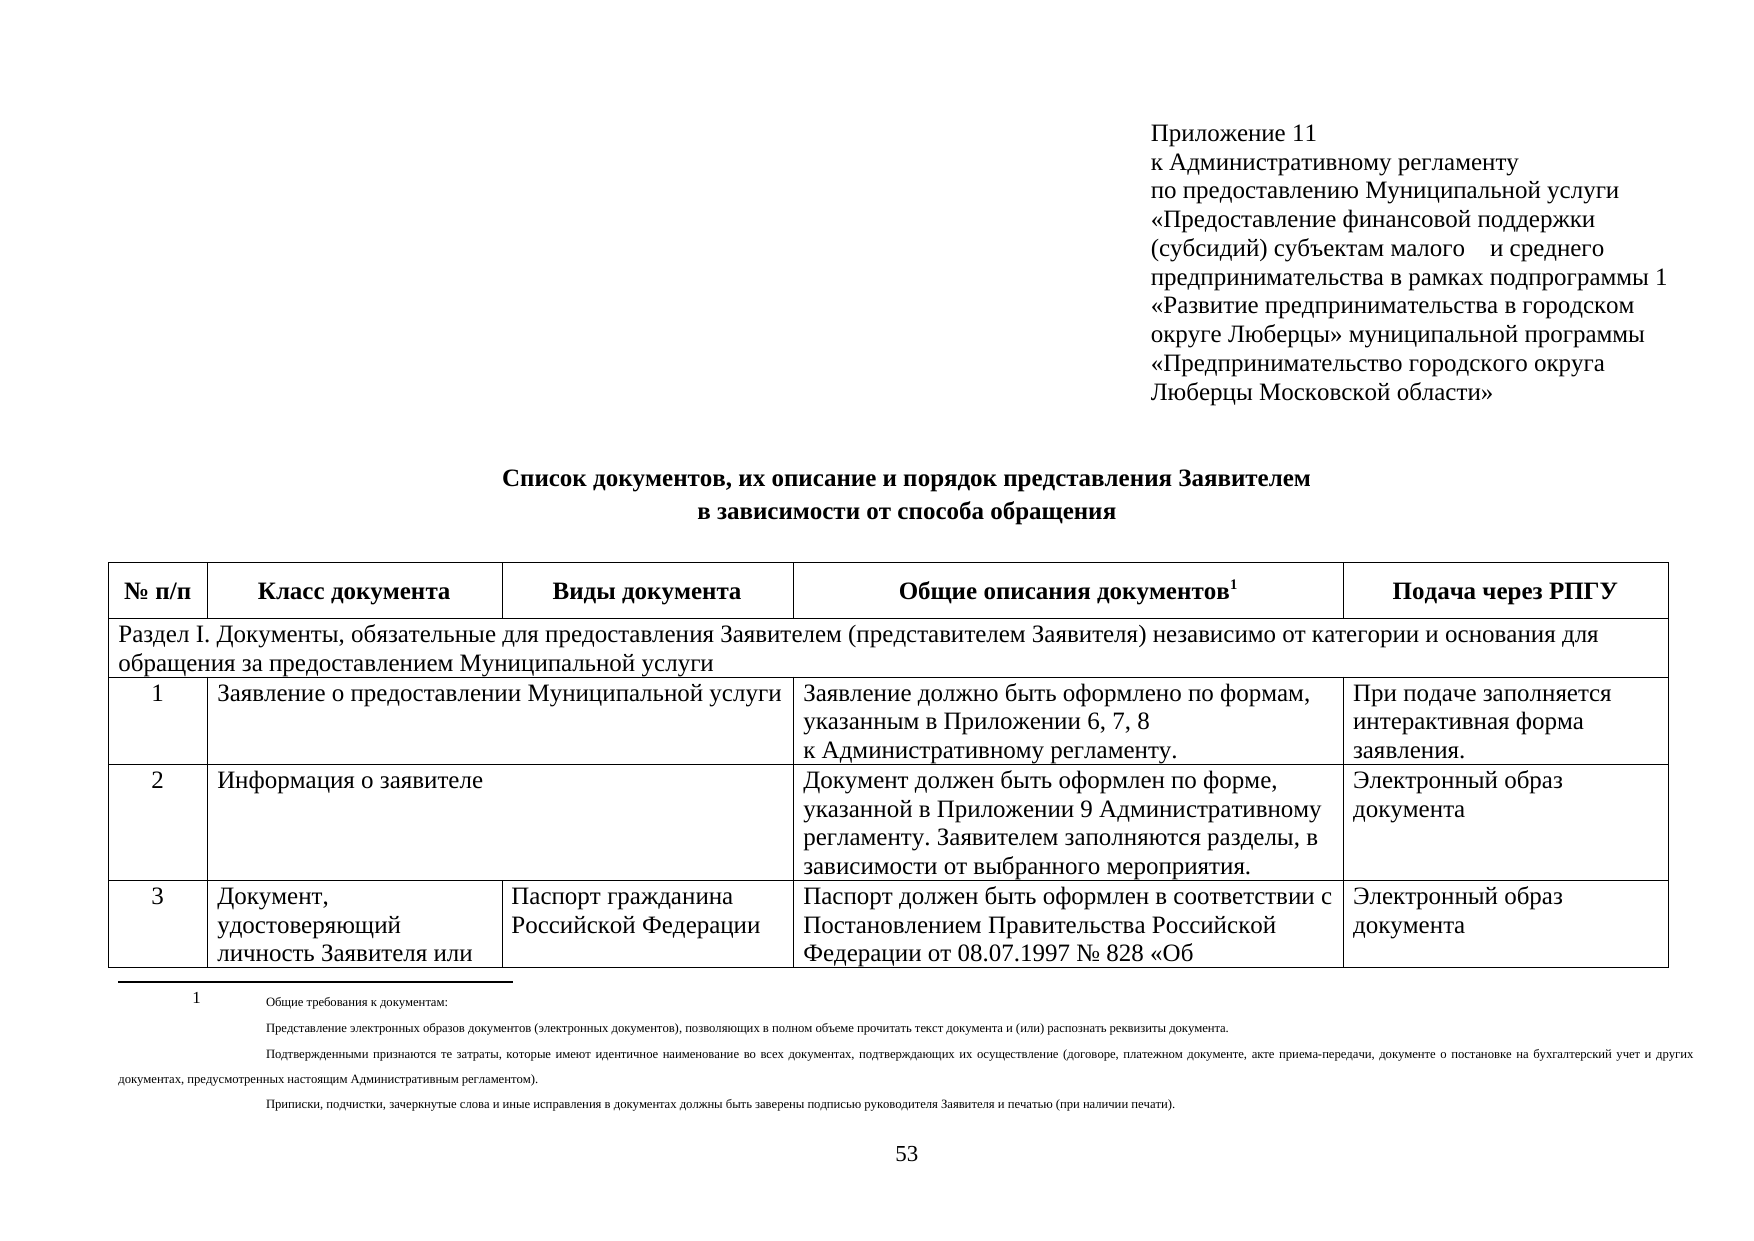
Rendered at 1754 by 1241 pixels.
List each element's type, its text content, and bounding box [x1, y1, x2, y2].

table_header Виды документа [503, 563, 793, 618]
text Приложение 11 [1151, 118, 1695, 147]
text Список документов, их описание и порядок представления Заявителем [118, 463, 1695, 492]
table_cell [794, 881, 1343, 967]
table_cell Документ должен быть оформлен по форме, указанной в Приложении 9 Административному регламенту. Заявителем заполняются разделы, в зависимости от выбранного мероприятия. [794, 765, 1343, 880]
text по предоставлению Муниципальной услуги «Предоставление финансовой поддержки (субсидий) субъектам малого и среднего предпринимательства в рамках подпрограммы 1 «Развитие предпринимательства в городском округе Люберцы» муниципальной программы «Предпринимательство городского округа Люберцы Московской области» [1151, 176, 1695, 406]
table_cell Раздел I. Документы, обязательные для предоставления Заявителем (представителем Заявителя) независимо от категории и основания для обращения за предоставлением Муниципальной услуги [109, 619, 1668, 677]
table_cell Заявление должно быть оформлено по формам, указанным в Приложении 6, 7, 8 к Административному регламенту. [794, 678, 1343, 764]
table_cell Электронный образ документа [1344, 765, 1668, 880]
table_cell 2 [109, 765, 207, 880]
table_header Класс документа [208, 563, 502, 618]
table_header Общие описания документов [794, 563, 1343, 618]
table_cell 1 [109, 678, 207, 764]
table_cell Информация о заявителе [208, 765, 793, 880]
table_cell 3 [109, 881, 207, 967]
table_cell Паспорт гражданина Российской Федерации [503, 881, 793, 967]
table_cell Электронный образ документа [1344, 881, 1668, 967]
table_header Подача через РПГУ [1344, 563, 1668, 618]
table_cell Заявление о предоставлении Муниципальной услуги [208, 678, 793, 764]
text в зависимости от способа обращения [118, 496, 1695, 525]
table_header № п/п [109, 563, 207, 618]
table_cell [208, 881, 502, 967]
table_cell При подаче заполняется интерактивная форма заявления. [1344, 678, 1668, 764]
text к Административному регламенту [1151, 147, 1695, 176]
